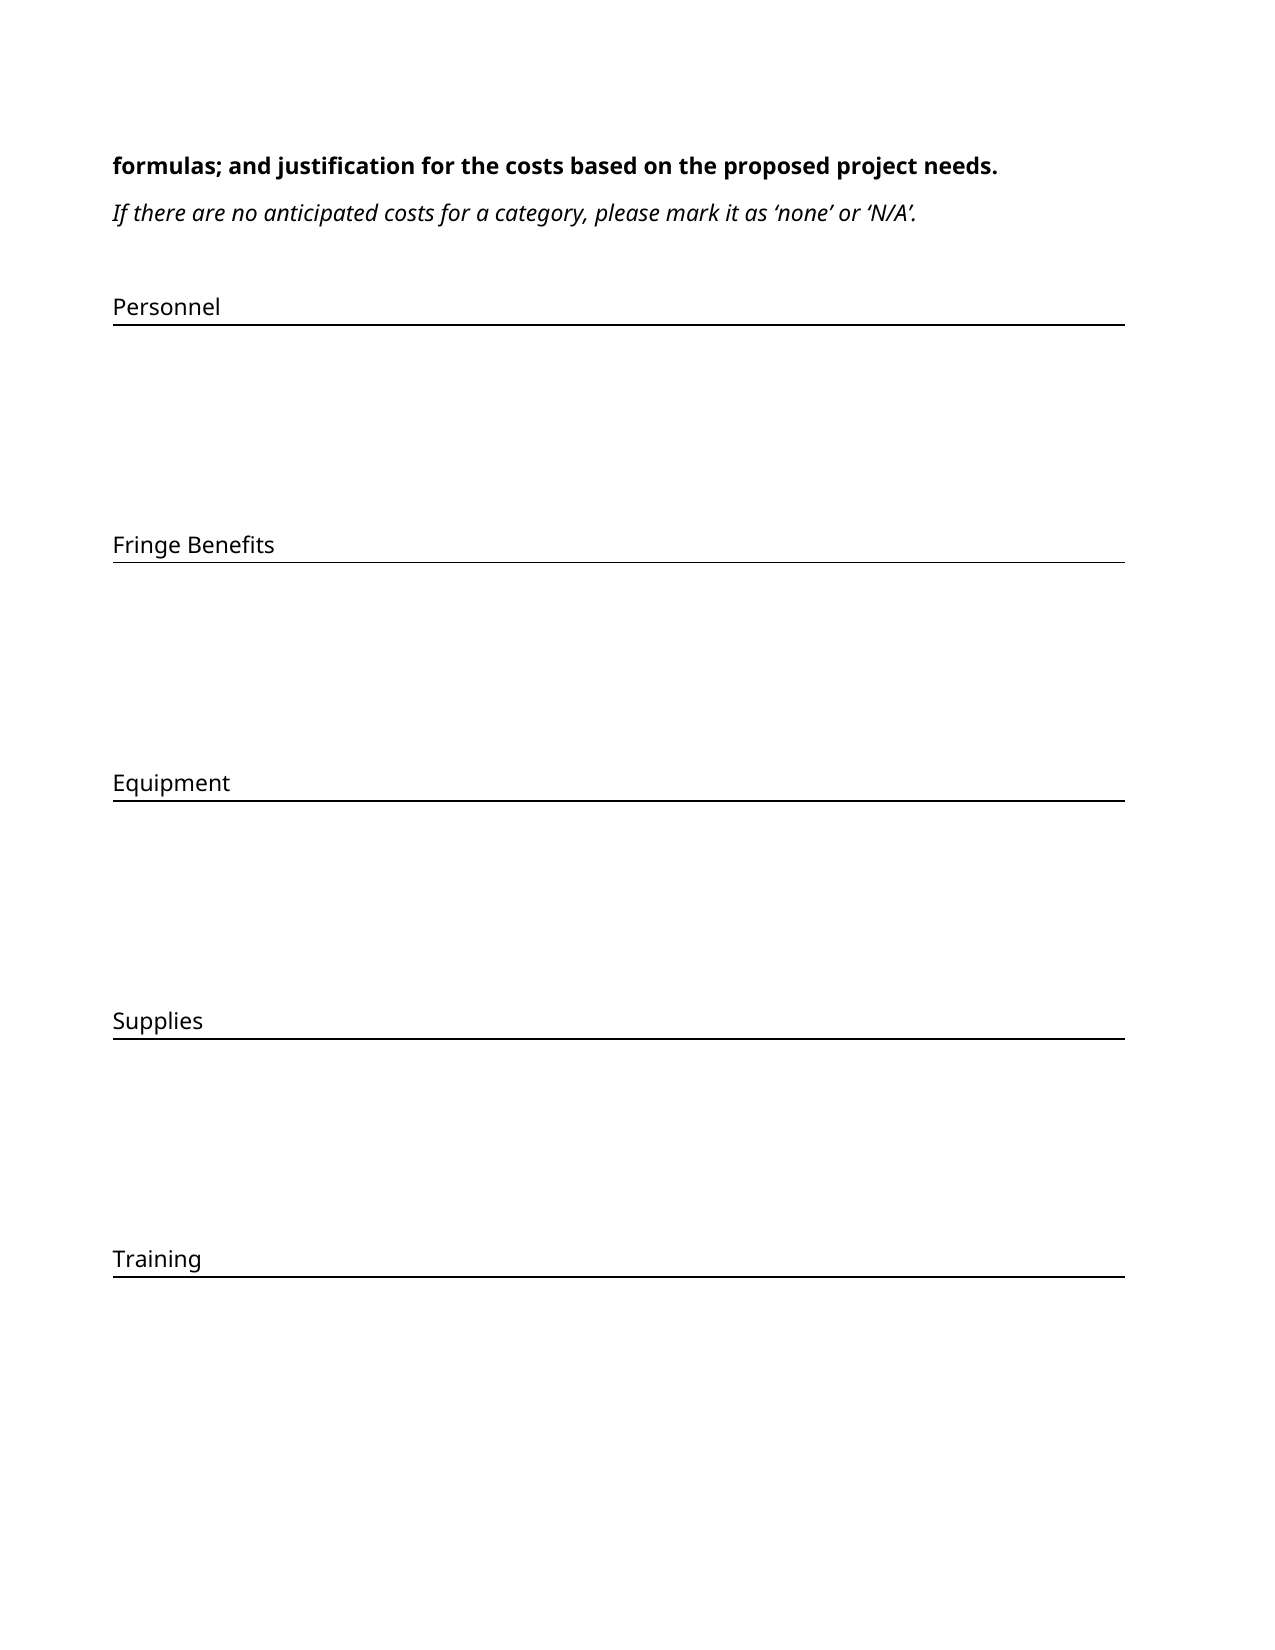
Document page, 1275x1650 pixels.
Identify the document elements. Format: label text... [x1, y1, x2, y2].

text Personnel [112, 291, 1125, 326]
text If there are no anticipated costs for a category, please mark it as ‘none’ or ‘N/A’. [112, 197, 1125, 228]
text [112, 150, 1125, 181]
text Training [112, 1243, 1125, 1278]
text Supplies [112, 1005, 1125, 1039]
text Equipment [112, 767, 1125, 802]
text Fringe Benefits [112, 529, 1125, 563]
